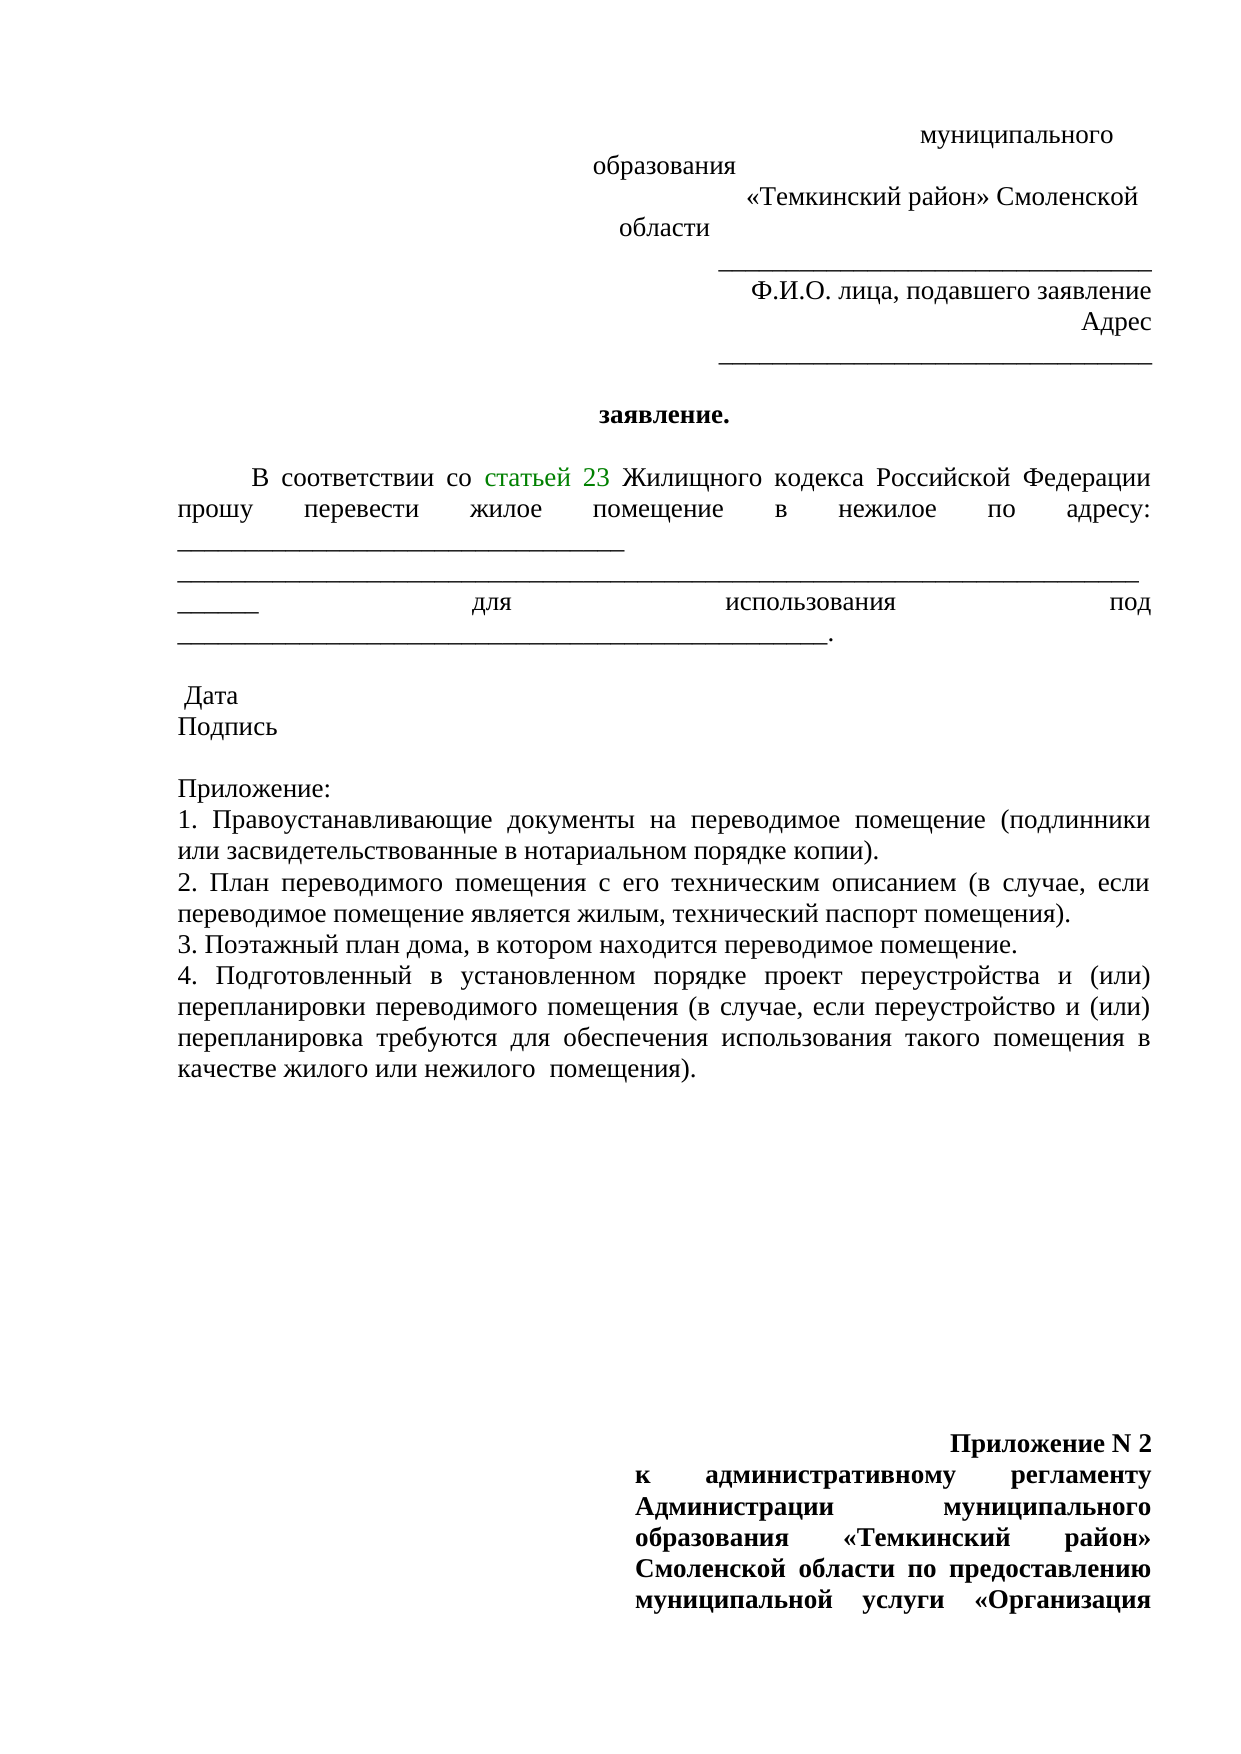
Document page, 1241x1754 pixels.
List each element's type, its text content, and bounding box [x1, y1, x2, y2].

text 1. Правоустанавливающие документы на переводимое помещение (подлинники или засвидетельствованные в нотариальном порядке копии). [177, 803, 1152, 866]
text В соответствии со статьей 23 Жилищного кодекса Российской Федерации прошу перевести жилое помещение в нежилое по адресу: _________________________________ [177, 461, 1152, 554]
text Адрес [177, 305, 1152, 336]
text _____________________________________________________________________________ для использования под ________________________________________________. [177, 554, 1152, 648]
text ________________________________ [177, 243, 1152, 274]
text Приложение: [177, 772, 1152, 803]
text «Темкинский район» Смоленской области [177, 180, 1152, 243]
text муниципального образования [177, 118, 1152, 180]
text Приложение N 2 [177, 1427, 1152, 1458]
text 4. Подготовленный в установленном порядке проект переустройства и (или) перепланировки переводимого помещения (в случае, если переустройство и (или) перепланировка требуются для обеспечения использования такого помещения в качестве жилого или нежилого помещения). [177, 959, 1152, 1084]
text заявление. [177, 398, 1152, 429]
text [635, 1458, 1152, 1614]
text ________________________________ [177, 336, 1152, 367]
text 2. План переводимого помещения с его техническим описанием (в случае, если переводимое помещение является жилым, технический паспорт помещения). [177, 866, 1152, 928]
text Ф.И.О. лица, подавшего заявление [177, 274, 1152, 305]
text 3. Поэтажный план дома, в котором находится переводимое помещение. [177, 928, 1152, 959]
text Дата Подпись [177, 679, 1152, 741]
